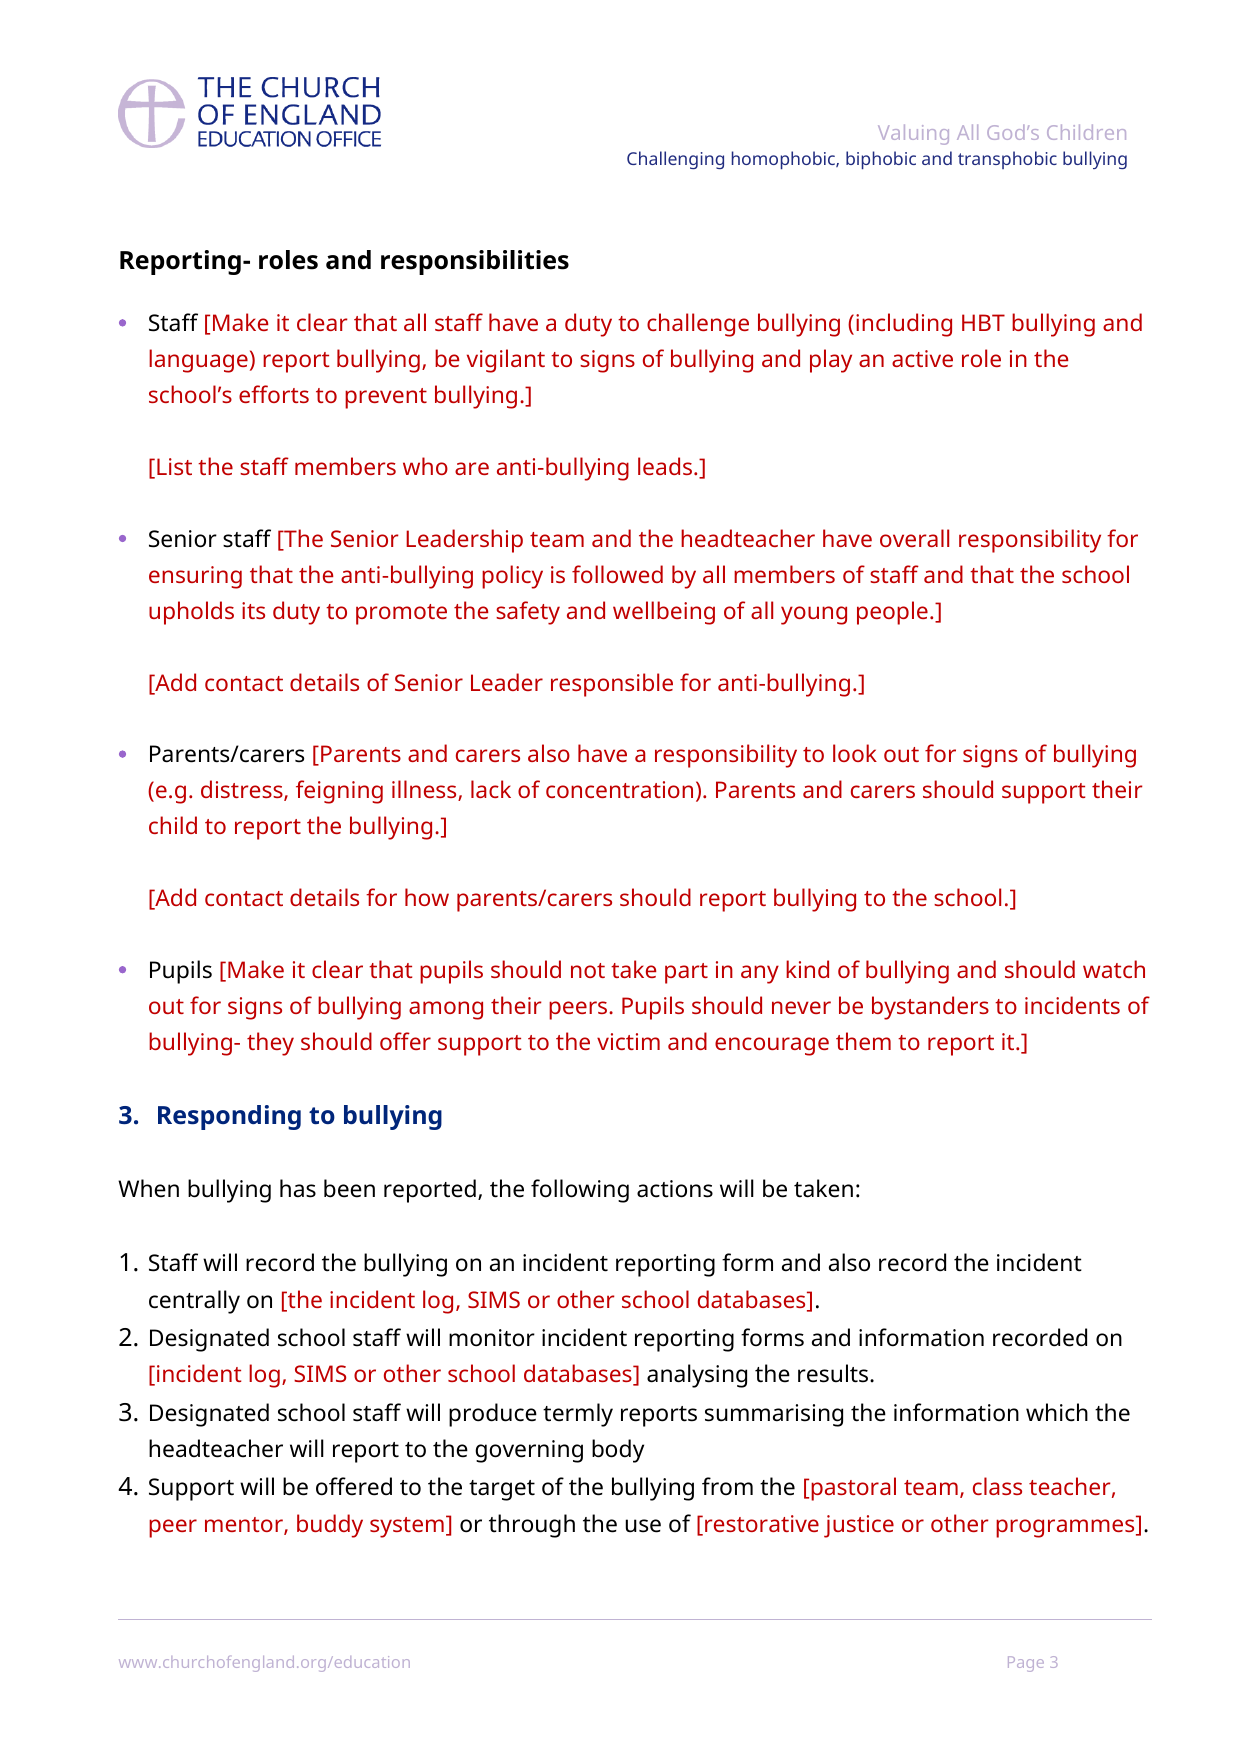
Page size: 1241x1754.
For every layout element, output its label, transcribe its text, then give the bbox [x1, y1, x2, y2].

list Staff will record the bullying on an incident reporting form and also record the incident centrally on [the incident log, SIMS or other school databases]. [118, 1245, 1152, 1315]
list Parents/carers [Parents and carers also have a responsibility to look out for signs of bullying (e.g. distress, feigning illness, lack of concentration). Parents and carers should support their child to report the bullying.] [Add contact details for how parents/carers should report bullying to the school.] [118, 738, 1152, 913]
text Reporting- roles and responsibilities [118, 243, 1152, 277]
list Responding to bullying [118, 1098, 1152, 1132]
list Senior staff [The Senior Leadership team and the headteacher have overall responsibility for ensuring that the anti-bullying policy is followed by all members of staff and that the school upholds its duty to promote the safety and wellbeing of all young people.] [118, 523, 1152, 626]
list Designated school staff will monitor incident reporting forms and information recorded on [incident log, SIMS or other school databases] analysing the results. [118, 1319, 1152, 1389]
list Staff [Make it clear that all staff have a duty to challenge bullying (including HBT bullying and language) report bullying, be vigilant to signs of bullying and play an active role in the school’s efforts to prevent bullying.] [List the staff members who are anti-bullying leads.] [118, 307, 1152, 518]
list [Add contact details of Senior Leader responsible for anti-bullying.] [148, 631, 1152, 734]
list Support will be offered to the target of the bullying from the [pastoral team, class teacher, peer mentor, buddy system] or through the use of [restorative justice or other programmes]. [118, 1469, 1152, 1539]
list Designated school staff will produce termly reports summarising the information which the headteacher will report to the governing body [118, 1394, 1152, 1464]
text When bullying has been reported, the following actions will be taken: [118, 1137, 1152, 1240]
list Pupils [Make it clear that pupils should not take part in any kind of bullying and should watch out for signs of bullying among their peers. Pupils should never be bystanders to incidents of bullying- they should offer support to the victim and encourage them to report it.] [118, 954, 1152, 1057]
picture [118, 73, 389, 156]
